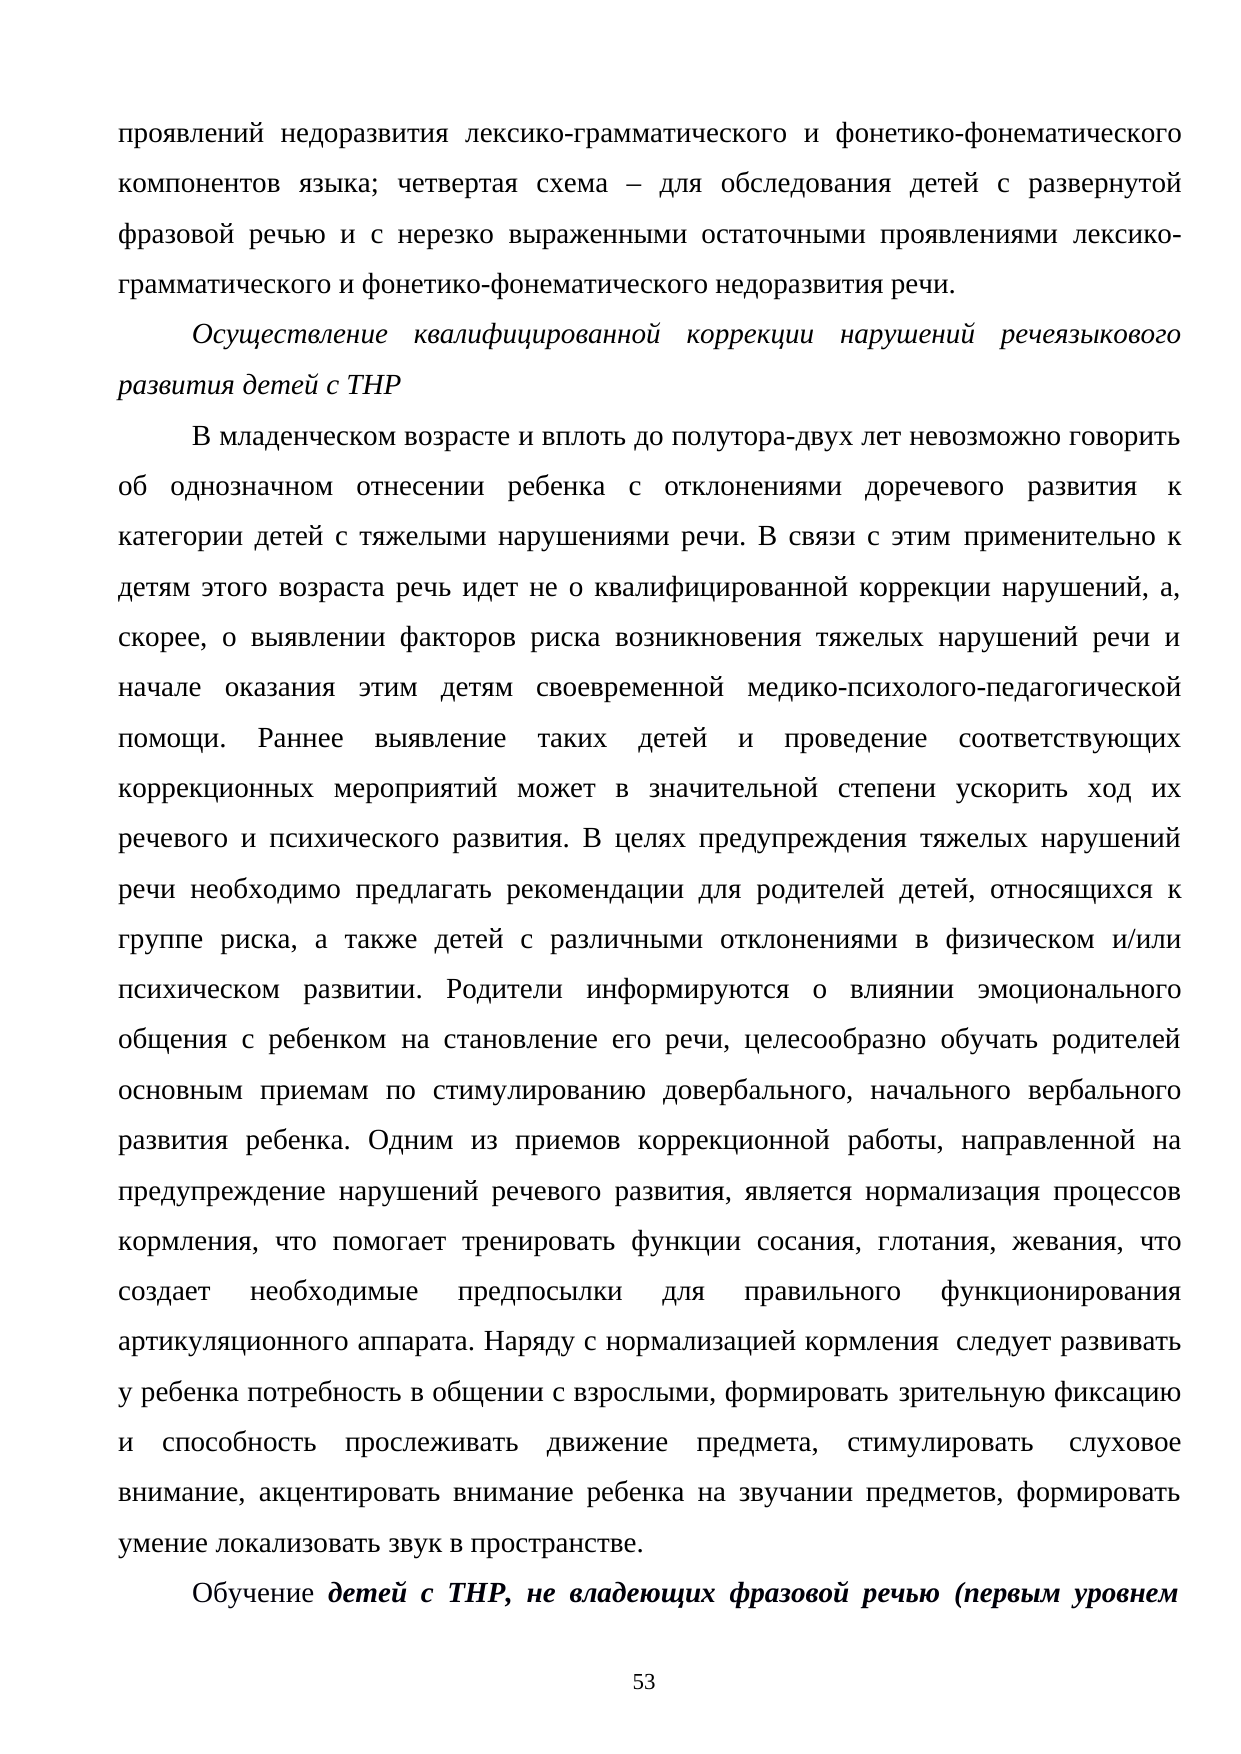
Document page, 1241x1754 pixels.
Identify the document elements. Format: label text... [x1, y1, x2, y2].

text проявлений недоразвития лексико-грамматического и фонетико-фонематического компонентов языка; четвертая схема – для обследования детей с развернутой фразовой речью и с нерезко выраженными остаточными проявлениями лексико- грамматического и фонетико-фонематического недоразвития речи. [118, 115, 1182, 300]
text В младенческом возрасте и вплоть до полутора-двух лет невозможно говорить об однозначном отнесении ребенка с отклонениями доречевого развития к категории детей с тяжелыми нарушениями речи. В связи с этим применительно к детям этого возраста речь идет не о квалифицированной коррекции нарушений, а, скорее, о выявлении факторов риска возникновения тяжелых нарушений речи и начале оказания этим детям своевременной медико-психолого-педагогической помощи. Раннее выявление таких детей и проведение соответствующих коррекционных мероприятий может в значительной степени ускорить ход их речевого и психического развития. В целях предупреждения тяжелых нарушений речи необходимо предлагать рекомендации для родителей детей, относящихся к группе риска, а также детей с различными отклонениями в физическом и/или психическом развитии. Родители информируются о влиянии эмоционального общения с ребенком на становление его речи, целесообразно обучать родителей основным приемам по стимулированию довербального, начального вербального развития ребенка. Одним из приемов коррекционной работы, направленной на предупреждение нарушений речевого развития, является нормализация процессов кормления, что помогает тренировать функции сосания, глотания, жевания, что создает необходимые предпосылки для правильного функционирования артикуляционного аппарата. Наряду с нормализацией кормления следует развивать у ребенка потребность в общении с взрослыми, формировать зрительную фиксацию и способность прослеживать движение предмета, стимулировать слуховое внимание, акцентировать внимание ребенка на звучании предметов, формировать умение локализовать звук в пространстве. [118, 418, 1182, 1558]
text Осуществление квалифицированной коррекции нарушений речеязыкового развития детей с ТНР [118, 317, 1181, 401]
text Обучение детей с ТНР, не владеющих фразовой речью (первым уровнем [192, 1575, 1209, 1609]
